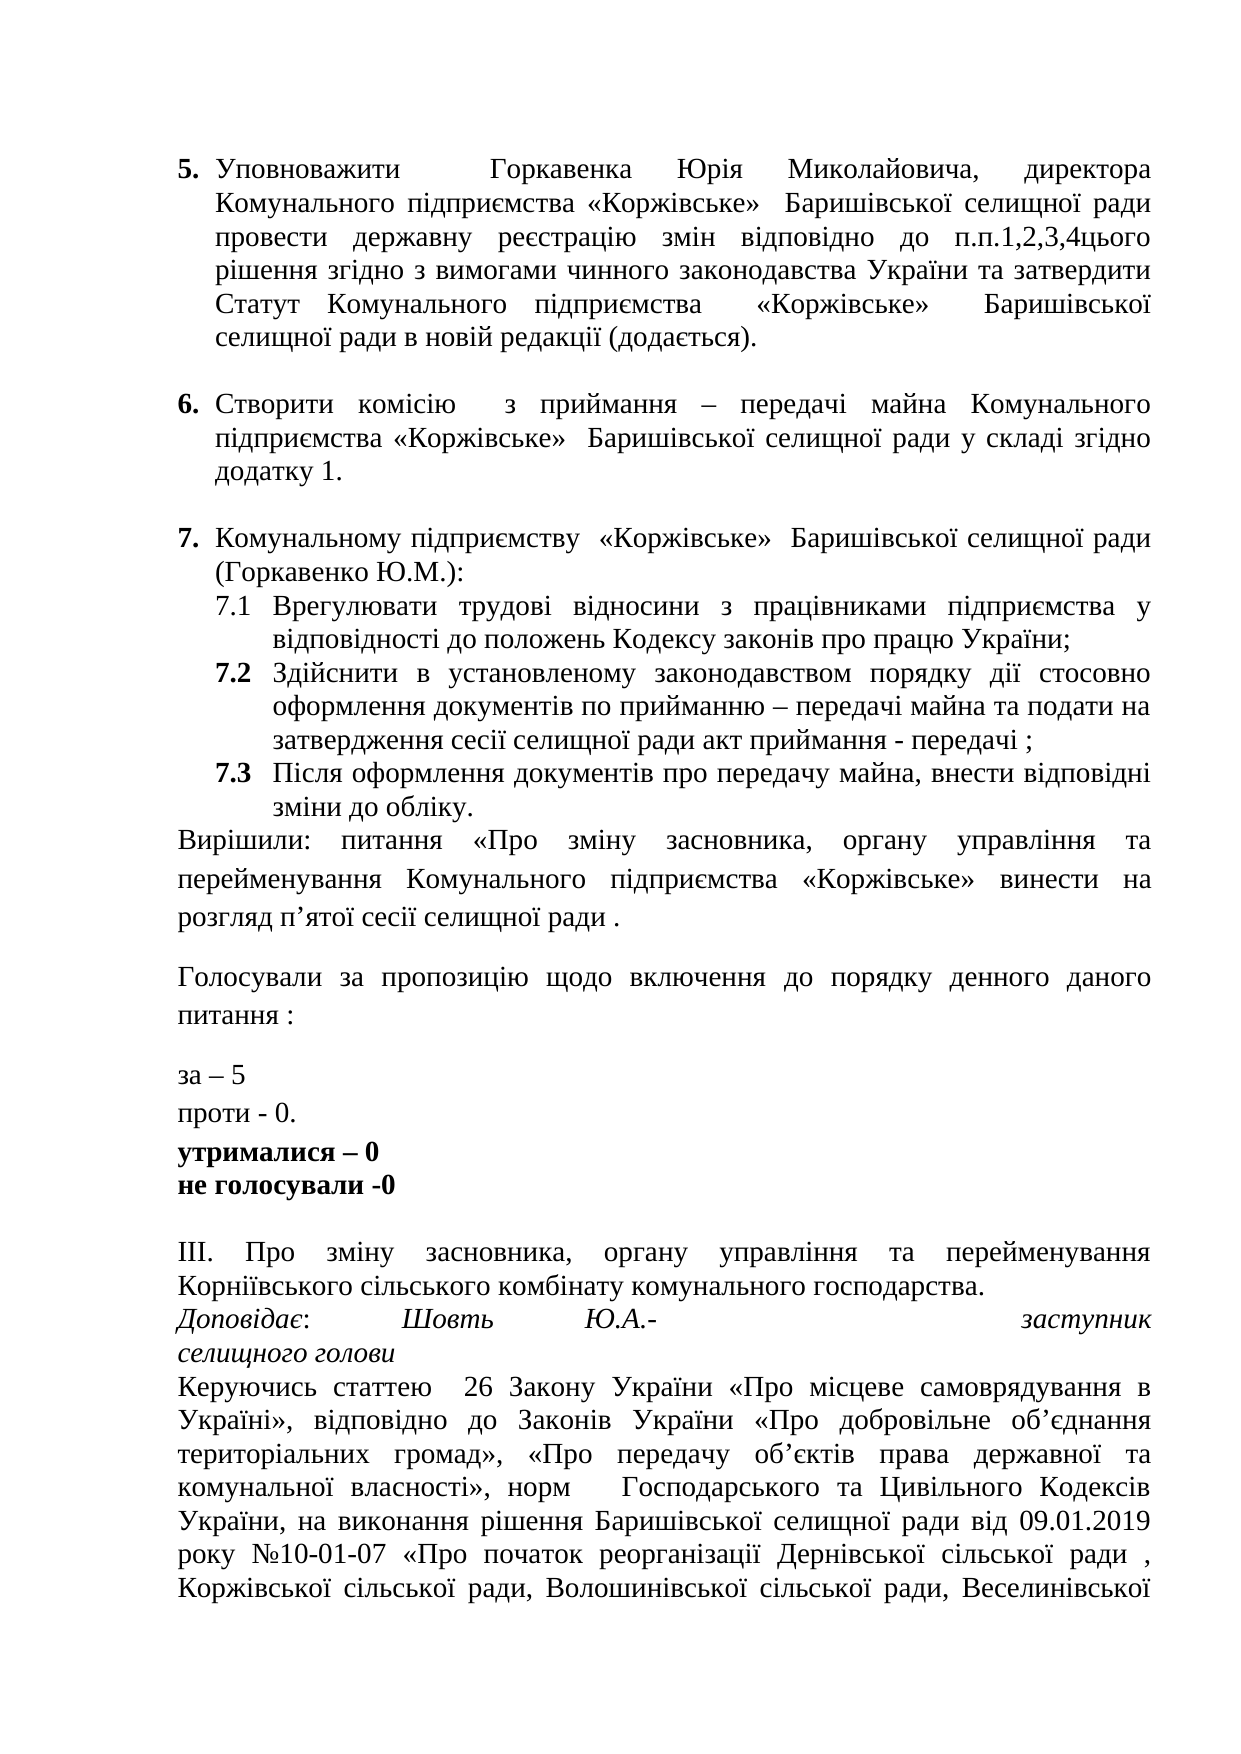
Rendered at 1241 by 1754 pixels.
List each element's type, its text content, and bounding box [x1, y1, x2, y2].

list Створити комісію з приймання – передачі майна Комунального підприємства «Коржівське» Баришівської селищної ради у складі згідно додатку 1. [177, 386, 1152, 487]
list Здійснити в установленому законодавством порядку дії стосовно оформлення документів по прийманню – передачі майна та подати на затвердження сесії селищної ради акт приймання - передачі ; [215, 655, 1152, 755]
list не голосували -0 [177, 1167, 1152, 1201]
list утрималися – 0 [177, 1134, 1152, 1167]
list Врегулювати трудові відносини з працівниками підприємства у відповідності до положень Кодексу законів про працю України; [215, 588, 1152, 655]
list Доповідає: Шовть Ю.А.- заступник селищного голови [177, 1302, 1152, 1369]
list Комунальному підприємству «Коржівське» Баришівської селищної ради (Горкавенко Ю.М.): [177, 521, 1152, 588]
text Вирішили: питання «Про зміну засновника, органу управління та перейменування Комунального підприємства «Коржівське» винести на розгляд п’ятої сесії селищної ради . [177, 822, 1152, 933]
list ІІІ. Про зміну засновника, органу управління та перейменування Корніївського сільського комбінату комунального господарства. [177, 1234, 1152, 1302]
text Голосували за пропозицію щодо включення до порядку денного даного питання : [177, 959, 1152, 1031]
text проти - 0. [177, 1095, 1152, 1129]
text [177, 1369, 1152, 1603]
list Після оформлення документів про передачу майна, внести відповідні зміни до обліку. [215, 755, 1152, 822]
list Уповноважити Горкавенка Юрія Миколайовича, директора Комунального підприємства «Коржівське» Баришівської селищної ради провести державну реєстрацію змін відповідно до п.п.1,2,3,4цього рішення згідно з вимогами чинного законодавства України та затвердити Статут Комунального підприємства «Коржівське» Баришівської селищної ради в новій редакції (додається). [177, 152, 1152, 353]
text за – 5 [177, 1057, 1152, 1090]
